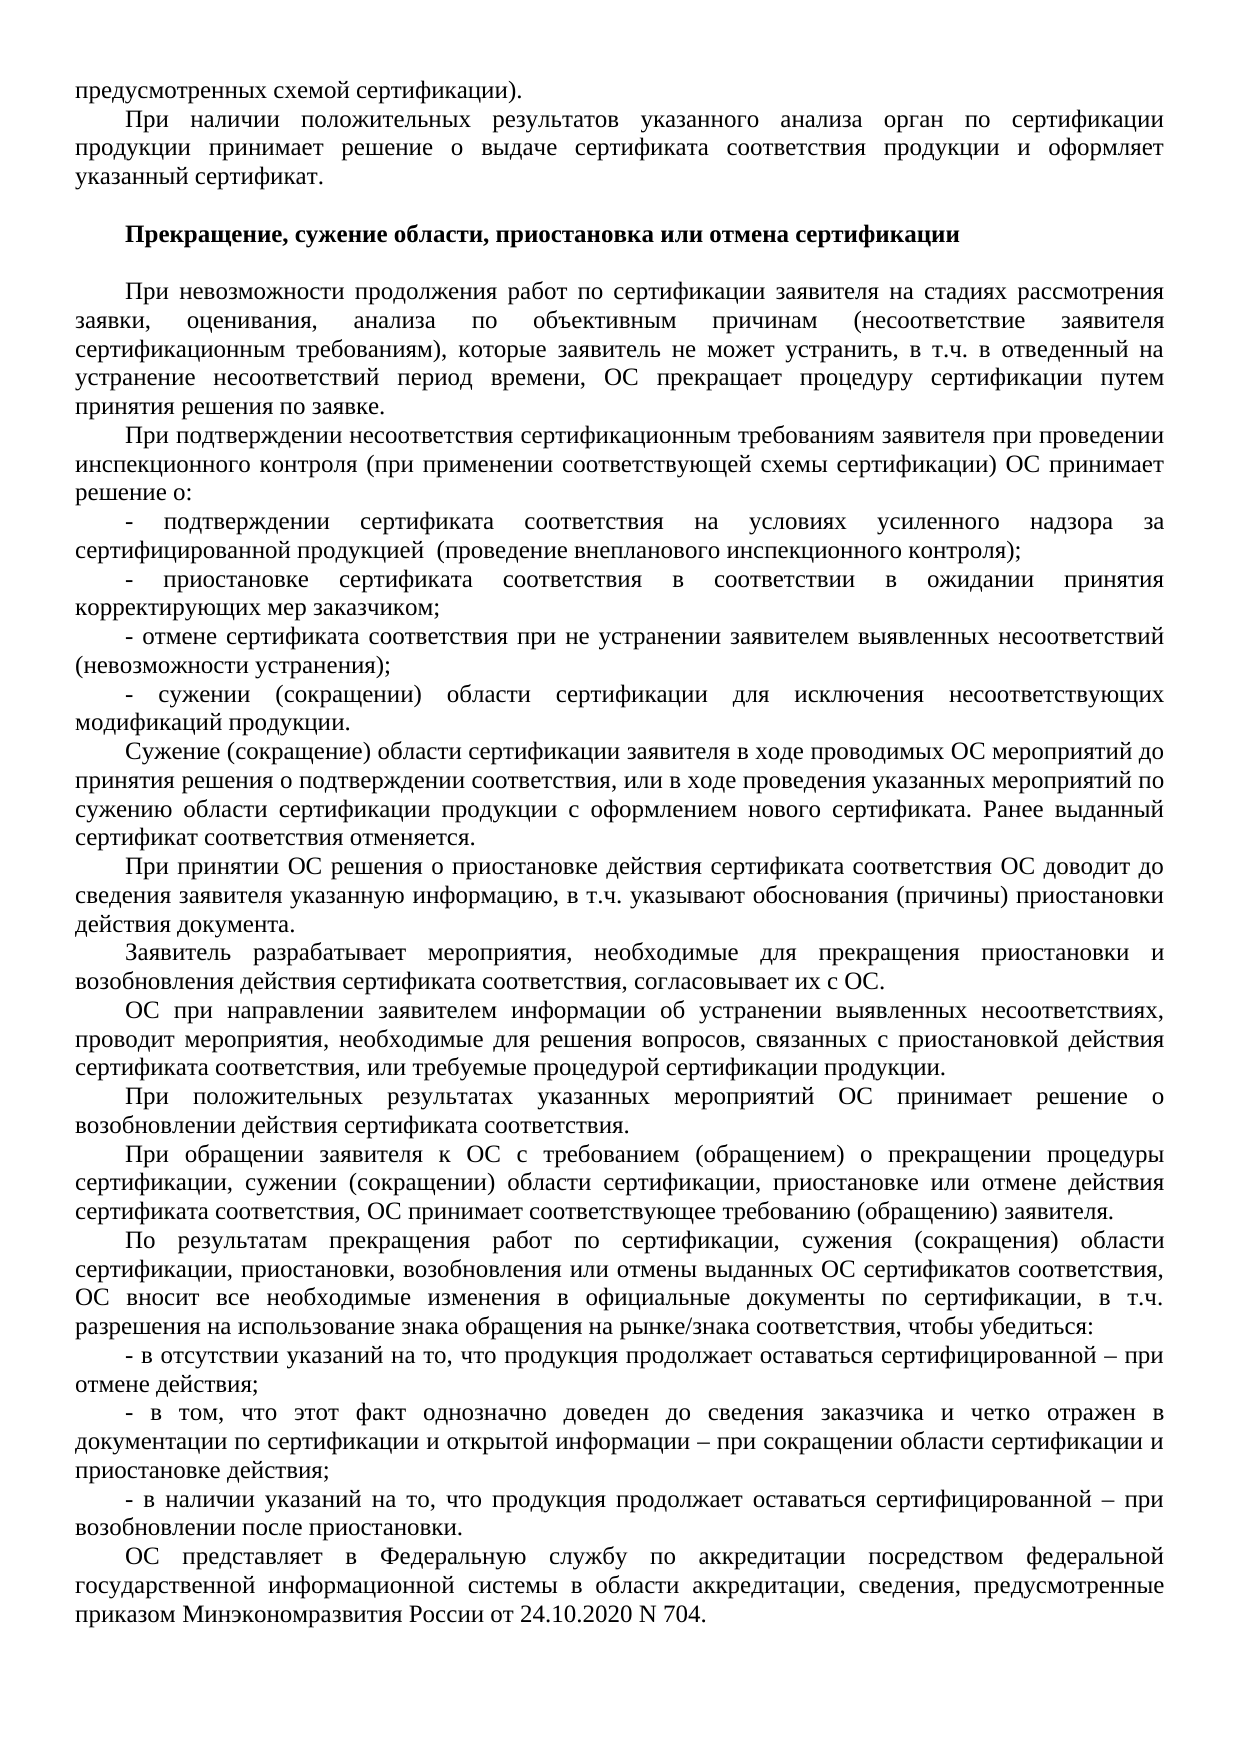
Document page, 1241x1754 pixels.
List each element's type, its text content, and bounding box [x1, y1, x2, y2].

text При принятии ОС решения о приостановке действия сертификата соответствия ОС доводит до сведения заявителя указанную информацию, в т.ч. указывают обоснования (причины) приостановки действия документа. [75, 851, 1165, 937]
text При подтверждении несоответствия сертификационным требованиям заявителя при проведении инспекционного контроля (при применении соответствующей схемы сертификации) ОС принимает решение о: [75, 420, 1165, 506]
text При положительных результатах указанных мероприятий ОС принимает решение о возобновлении действия сертификата соответствия. [75, 1081, 1165, 1139]
text Сужение (сокращение) области сертификации заявителя в ходе проводимых ОС мероприятий до принятия решения о подтверждении соответствия, или в ходе проведения указанных мероприятий по сужению области сертификации продукции с оформлением нового сертификата. Ранее выданный сертификат соответствия отменяется. [75, 736, 1165, 851]
text ОС при направлении заявителем информации об устранении выявленных несоответствиях, проводит мероприятия, необходимые для решения вопросов, связанных с приостановкой действия сертификата соответствия, или требуемые процедурой сертификации продукции. [75, 995, 1165, 1081]
subtitle Прекращение, сужение области, приостановка или отмена сертификации [75, 219, 1165, 247]
text - в отсутствии указаний на то, что продукция продолжает оставаться сертифицированной – при отмене действия; [75, 1340, 1165, 1397]
text При обращении заявителя к ОС с требованием (обращением) о прекращении процедуры сертификации, сужении (сокращении) области сертификации, приостановке или отмене действия сертификата соответствия, ОС принимает соответствующее требованию (обращению) заявителя. [75, 1139, 1165, 1225]
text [75, 75, 1165, 104]
text По результатам прекращения работ по сертификации, сужения (сокращения) области сертификации, приостановки, возобновления или отмены выданных ОС сертификатов соответствия, ОС вносит все необходимые изменения в официальные документы по сертификации, в т.ч. разрешения на использование знака обращения на рынке/знака соответствия, чтобы убедиться: [75, 1225, 1165, 1340]
text - подтверждении сертификата соответствия на условиях усиленного надзора за сертифицированной продукцией (проведение внепланового инспекционного контроля); [75, 506, 1165, 564]
text При наличии положительных результатов указанного анализа орган по сертификации продукции принимает решение о выдаче сертификата соответствия продукции и оформляет указанный сертификат. [75, 104, 1165, 190]
text ОС представляет в Федеральную службу по аккредитации посредством федеральной государственной информационной системы в области аккредитации, сведения, предусмотренные приказом Минэкономразвития России от 24.10.2020 N 704. [75, 1541, 1165, 1627]
text Заявитель разрабатывает мероприятия, необходимые для прекращения приостановки и возобновления действия сертификата соответствия, согласовывает их с ОС. [75, 937, 1165, 995]
text - приостановке сертификата соответствия в соответствии в ожидании принятия корректирующих мер заказчиком; [75, 564, 1165, 621]
text - отмене сертификата соответствия при не устранении заявителем выявленных несоответствий (невозможности устранения); [75, 621, 1165, 679]
text - сужении (сокращении) области сертификации для исключения несоответствующих модификаций продукции. [75, 679, 1165, 736]
text - в том, что этот факт однозначно доведен до сведения заказчика и четко отражен в документации по сертификации и открытой информации – при сокращении области сертификации и приостановке действия; [75, 1397, 1165, 1484]
text - в наличии указаний на то, что продукция продолжает оставаться сертифицированной – при возобновлении после приостановки. [75, 1484, 1165, 1541]
text При невозможности продолжения работ по сертификации заявителя на стадиях рассмотрения заявки, оценивания, анализа по объективным причинам (несоответствие заявителя сертификационным требованиям), которые заявитель не может устранить, в т.ч. в отведенный на устранение несоответствий период времени, ОС прекращает процедуру сертификации путем принятия решения по заявке. [75, 276, 1165, 420]
